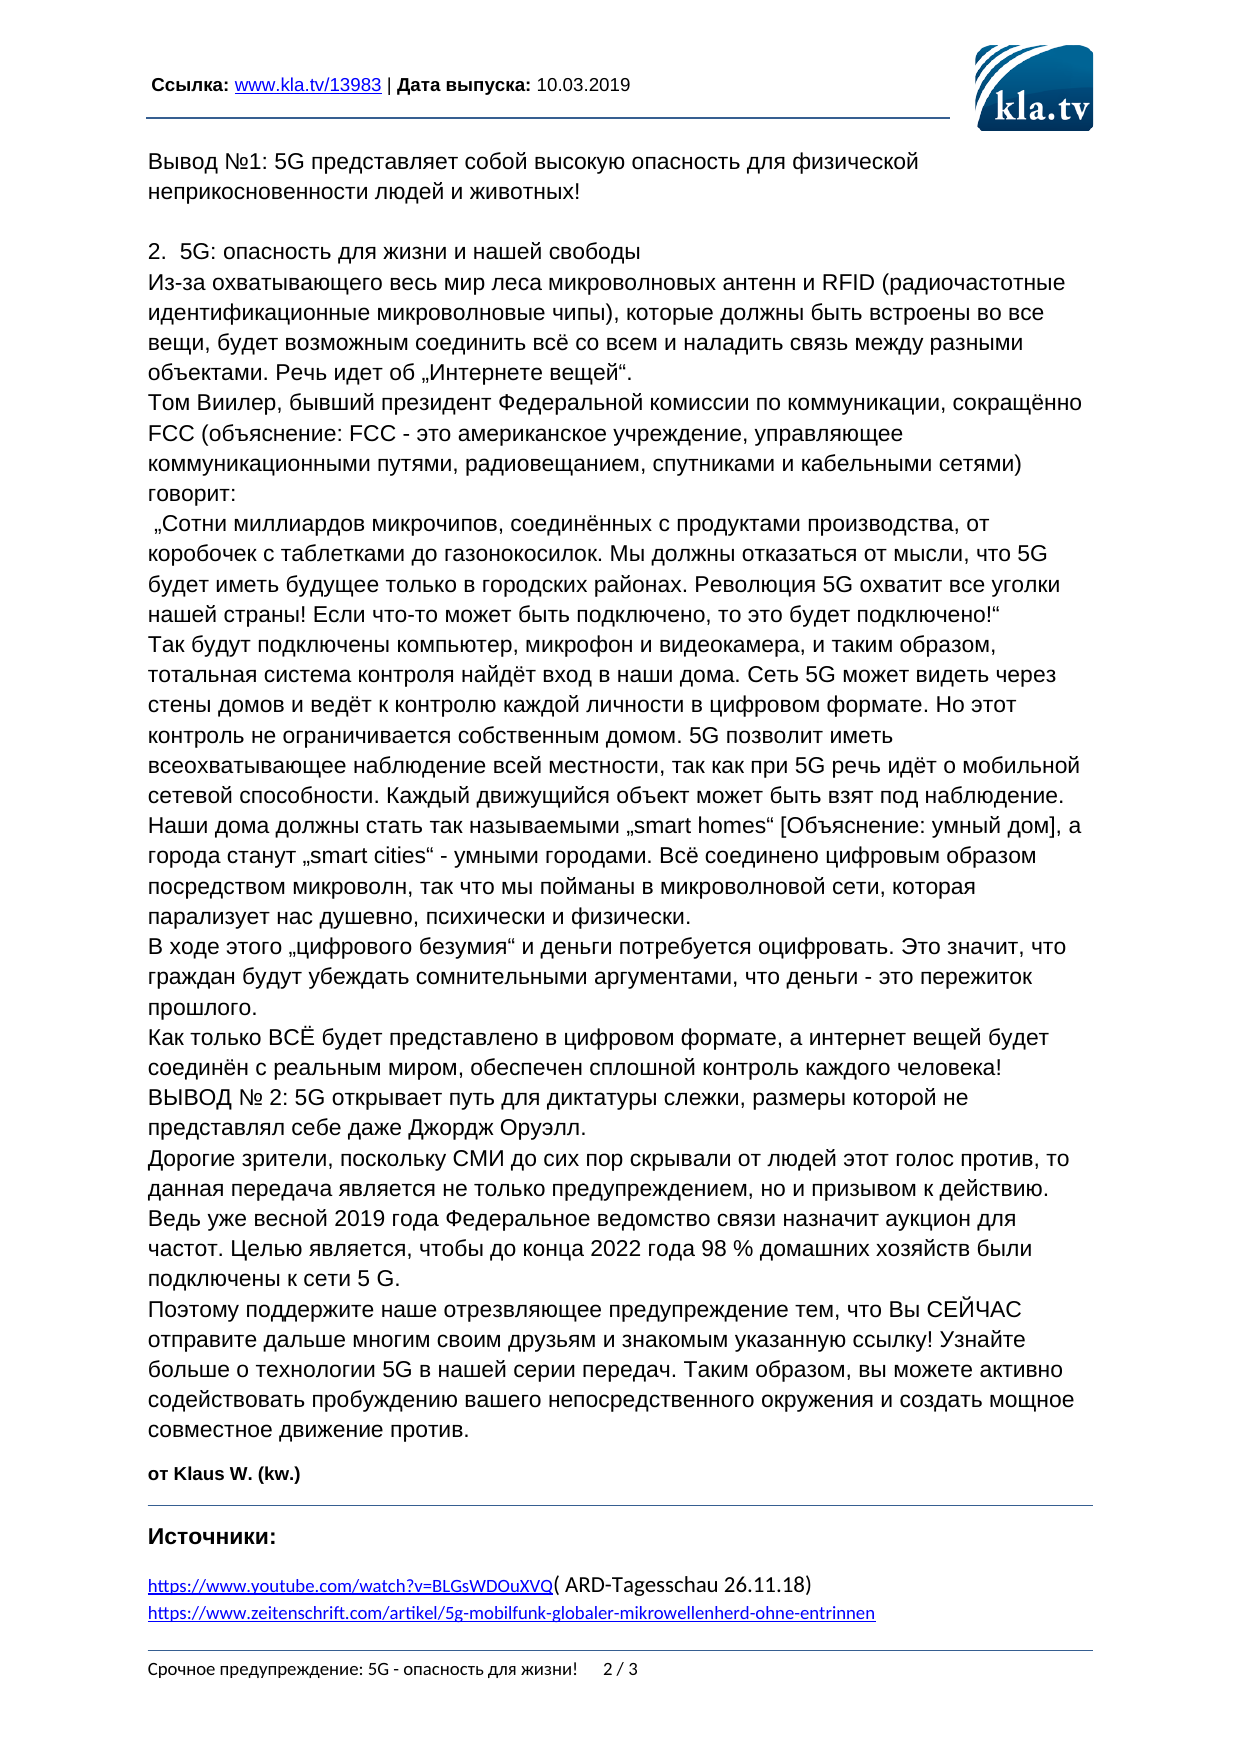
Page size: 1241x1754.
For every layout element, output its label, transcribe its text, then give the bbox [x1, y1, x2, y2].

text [148, 1570, 1093, 1624]
text Источники: [148, 1506, 1093, 1549]
text от Klaus W. (kw.) [148, 1463, 1093, 1485]
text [148, 148, 1093, 1443]
